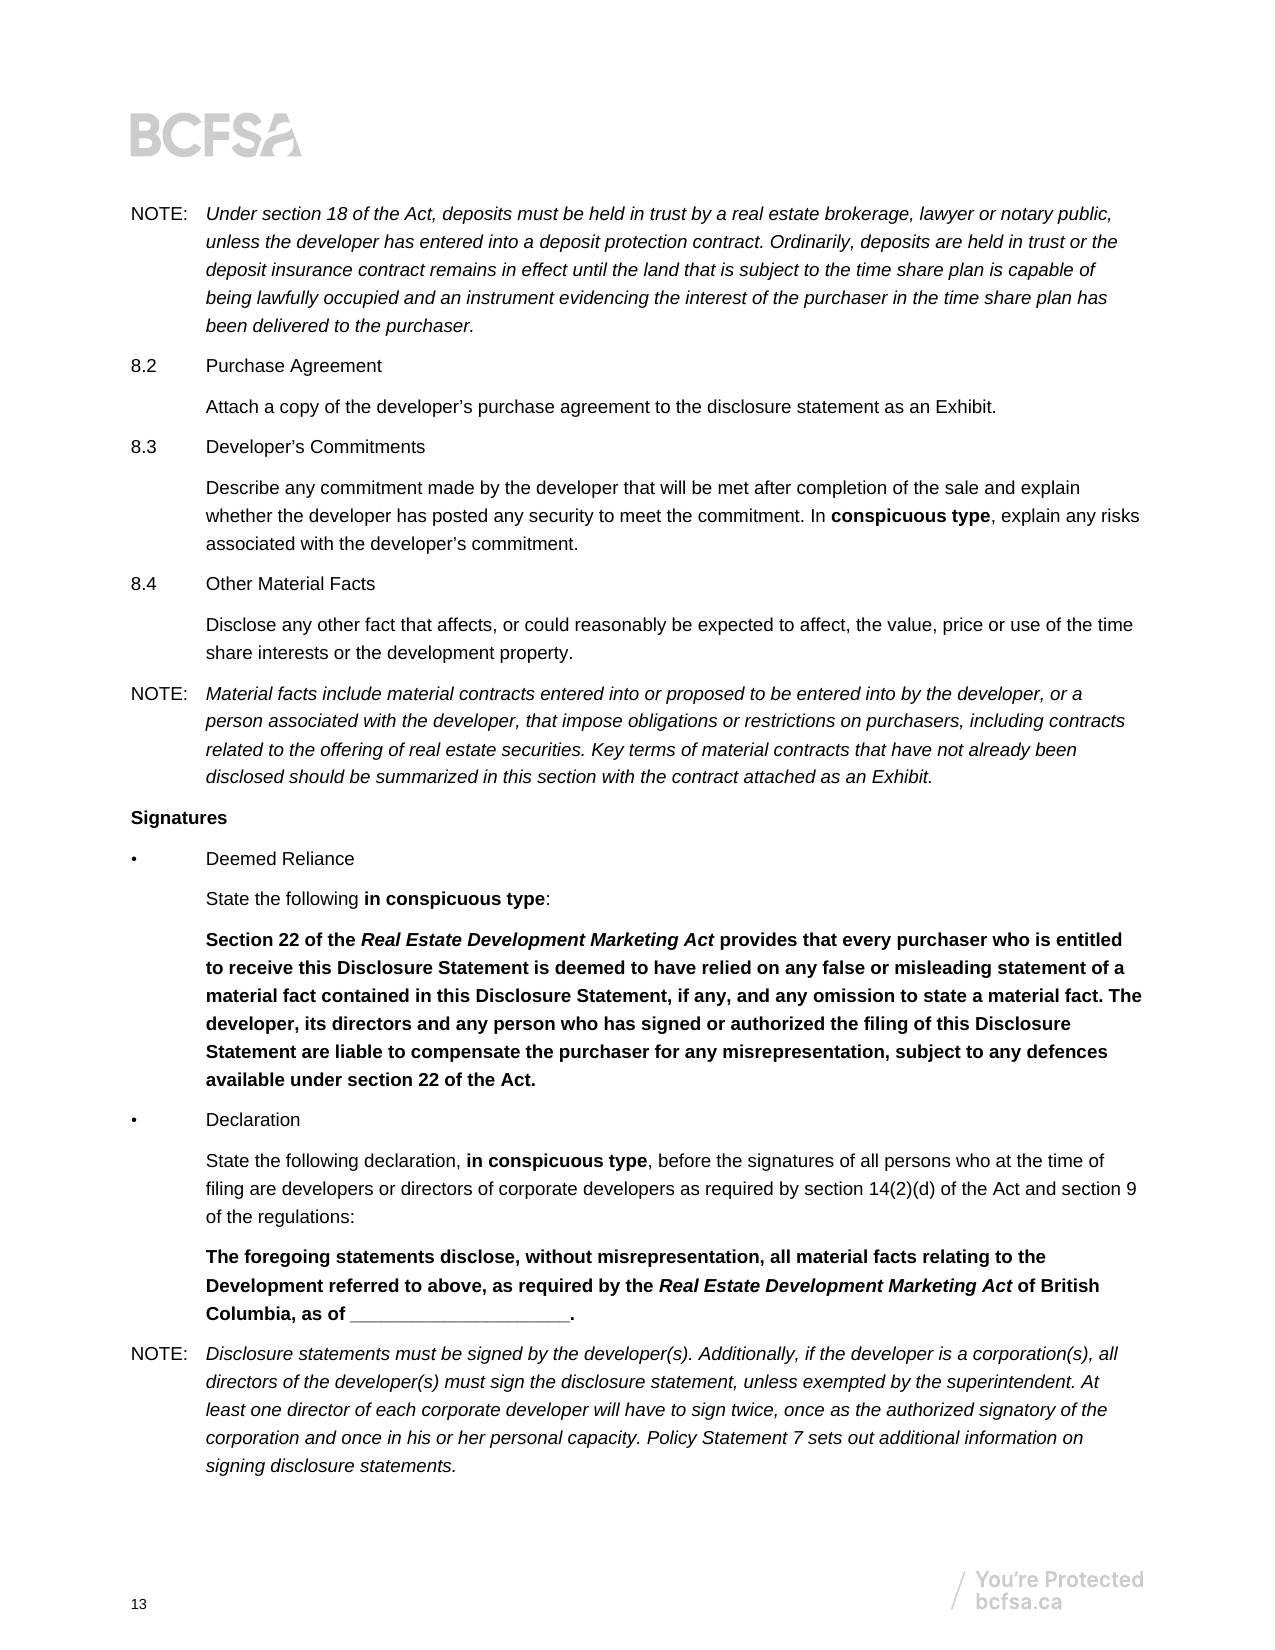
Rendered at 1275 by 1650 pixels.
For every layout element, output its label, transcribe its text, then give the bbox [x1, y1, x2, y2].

list Deemed Reliance [131, 847, 1144, 869]
text Disclose any other fact that affects, or could reasonably be expected to affect, the value, price or use of the time share interests or the development property. [206, 614, 1144, 663]
list Material facts include material contracts entered into or proposed to be entered into by the developer, or a person associated with the developer, that impose obligations or restrictions on purchasers, including contracts related to the offering of real estate securities. Key terms of material contracts that have not already been disclosed should be summarized in this section with the contract attached as an Exhibit. [131, 682, 1144, 788]
text Describe any commitment made by the developer that will be met after completion of the sale and explain whether the developer has posted any security to meet the commitment. In conspicuous type, explain any risks associated with the developer’s commitment. [206, 477, 1144, 554]
list Purchase Agreement [131, 355, 1144, 377]
list Declaration [131, 1109, 1144, 1131]
list Other Material Facts [131, 573, 1144, 595]
list Developer’s Commitments [131, 436, 1144, 458]
text Section 22 of the Real Estate Development Marketing Act provides that every purchaser who is entitled to receive this Disclosure Statement is deemed to have relied on any false or misleading statement of a material fact contained in this Disclosure Statement, if any, and any omission to state a material fact. The developer, its directors and any person who has signed or authorized the filing of this Disclosure Statement are liable to compensate the purchaser for any misrepresentation, subject to any defences available under section 22 of the Act. [206, 928, 1144, 1090]
text The foregoing statements disclose, without misrepresentation, all material facts relating to the Development referred to above, as required by the Real Estate Development Marketing Act of British Columbia, as of _____________________. [206, 1246, 1144, 1324]
list Under section 18 of the Act, deposits must be held in trust by a real estate brokerage, lawyer or notary public, unless the developer has entered into a deposit protection contract. Ordinarily, deposits are held in trust or the deposit insurance contract remains in effect until the land that is subject to the time share plan is capable of being lawfully occupied and an instrument evidencing the interest of the purchaser in the time share plan has been delivered to the purchaser. [131, 202, 1144, 336]
list Disclosure statements must be signed by the developer(s). Additionally, if the developer is a corporation(s), all directors of the developer(s) must sign the disclosure statement, unless exempted by the superintendent. At least one director of each corporate developer will have to sign twice, once as the authorized signatory of the corporation and once in his or her personal capacity. Policy Statement 7 sets out additional information on signing disclosure statements. [131, 1343, 1144, 1477]
text Attach a copy of the developer’s purchase agreement to the disclosure statement as an Exhibit. [206, 396, 1144, 417]
text State the following declaration, in conspicuous type, before the signatures of all persons who at the time of filing are developers or directors of corporate developers as required by section 14(2)(d) of the Act and section 9 of the regulations: [206, 1150, 1144, 1227]
text Signatures [131, 807, 1144, 828]
text State the following in conspicuous type: [206, 888, 1144, 909]
